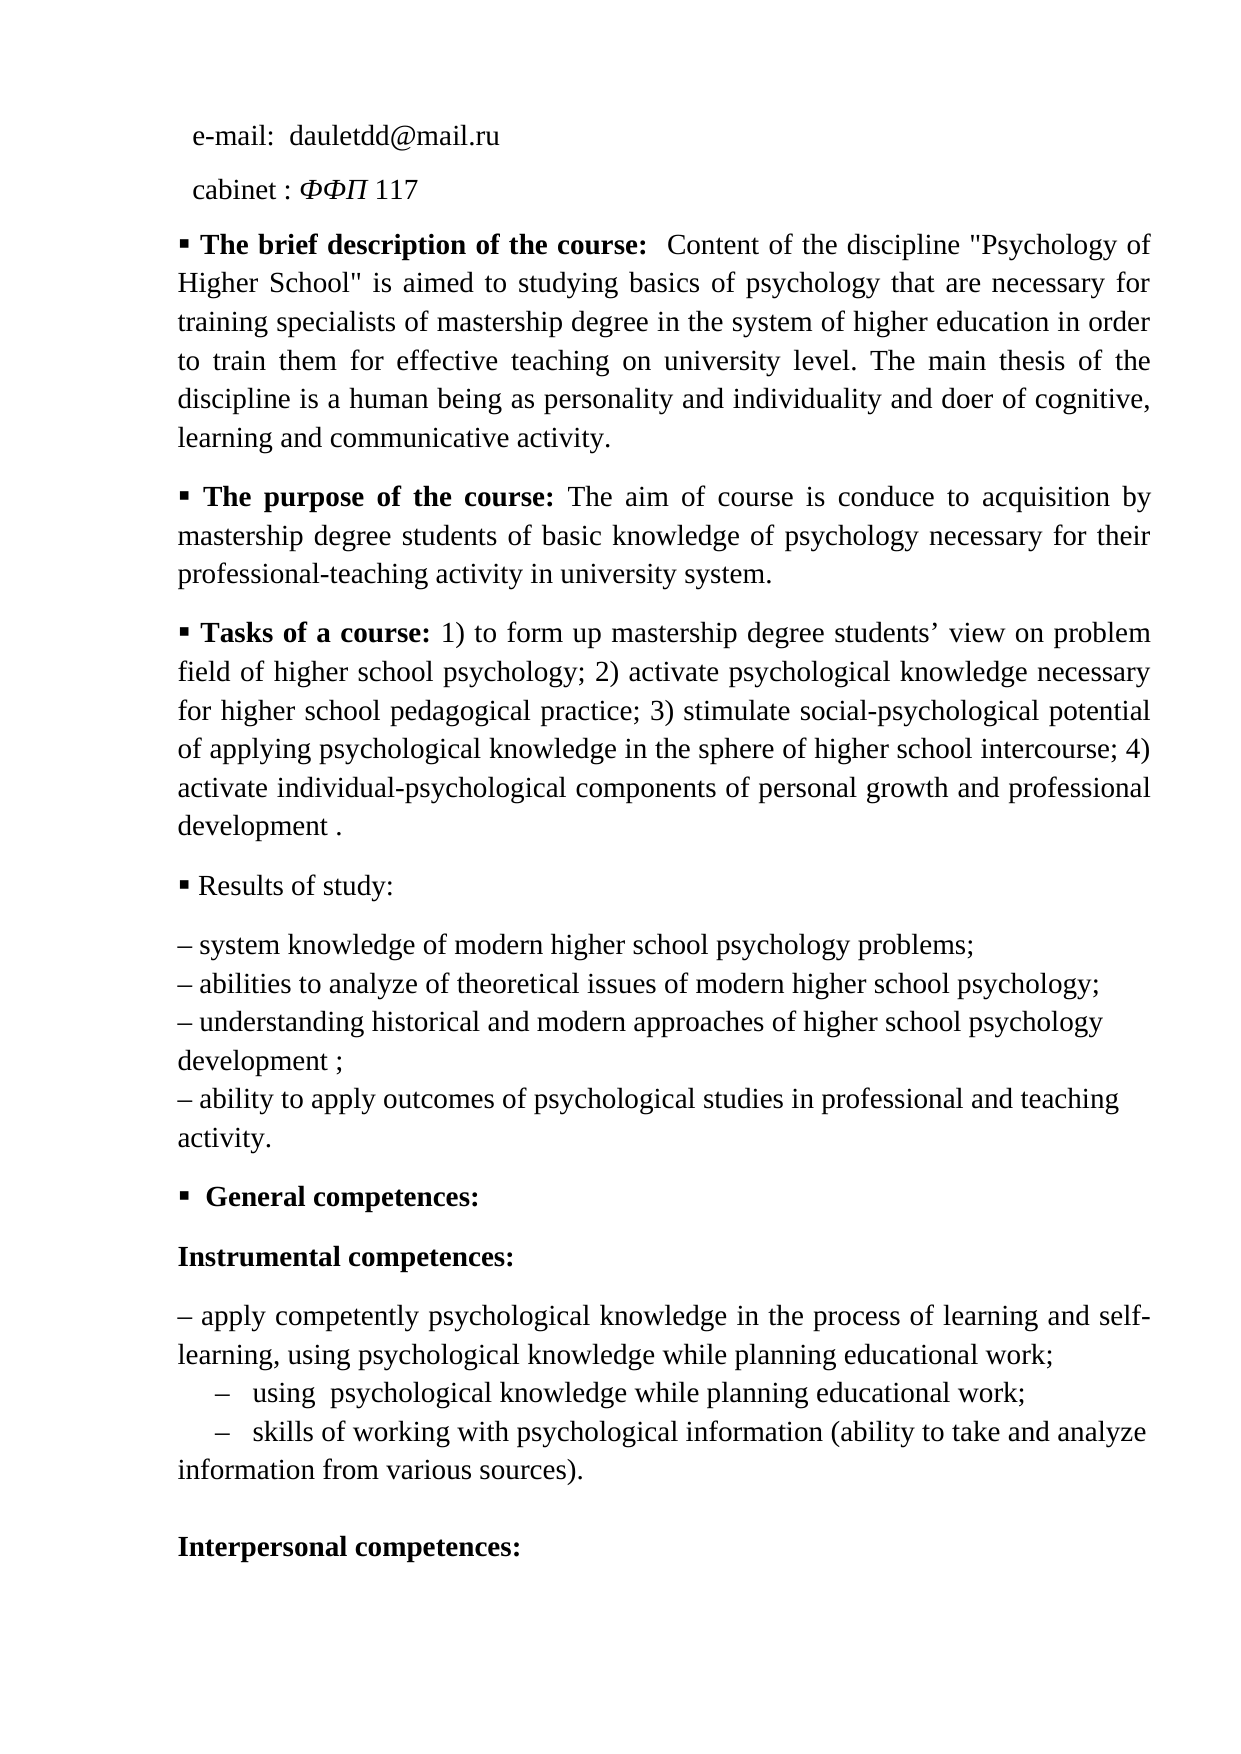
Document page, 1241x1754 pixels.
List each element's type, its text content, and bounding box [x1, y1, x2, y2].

list skills of working with psychological information (ability to take and analyze [215, 1414, 1152, 1447]
text Interpersonal competences: [177, 1529, 1152, 1563]
text The purpose of the course: The aim of course is conduce to acquisition by mastership degree students of basic knowledge of psychology necessary for their professional-teaching activity in university system. [177, 479, 1152, 590]
text cabinet : ФФП 117 [192, 172, 1152, 206]
text e-mail: dauletdd@mail.ru [192, 118, 1152, 152]
text The brief description of the course: Content of the discipline "Psychology of Higher School" is aimed to studying basics of psychology that are necessary for training specialists of mastership degree in the system of higher education in order to train them for effective teaching on university level. The main thesis of the discipline is a human being as personality and individuality and doer of cognitive, learning and communicative activity. [177, 227, 1152, 453]
text Instrumental competences: [177, 1239, 1152, 1272]
text information from various sources). [177, 1452, 1152, 1486]
text General competences: [177, 1179, 1152, 1213]
text Tasks of a course: 1) to form up mastership degree students’ view on problem field of higher school psychology; 2) activate psychological knowledge necessary for higher school pedagogical practice; 3) stimulate social-psychological potential of applying psychological knowledge in the sphere of higher school intercourse; 4) activate individual-psychological components of personal growth and professional development . [177, 616, 1152, 842]
text – apply competently psychological knowledge in the process of learning and self-learning, using psychological knowledge while planning educational work; [177, 1298, 1152, 1370]
list using psychological knowledge while planning educational work; [215, 1375, 1152, 1409]
text – system knowledge of modern higher school psychology problems; – abilities to analyze of theoretical issues of modern higher school psychology; – understanding historical and modern approaches of higher school psychology development ; – ability to apply outcomes of psychological studies in professional and teaching activity. [177, 927, 1152, 1153]
text Results of study: [177, 868, 1152, 901]
